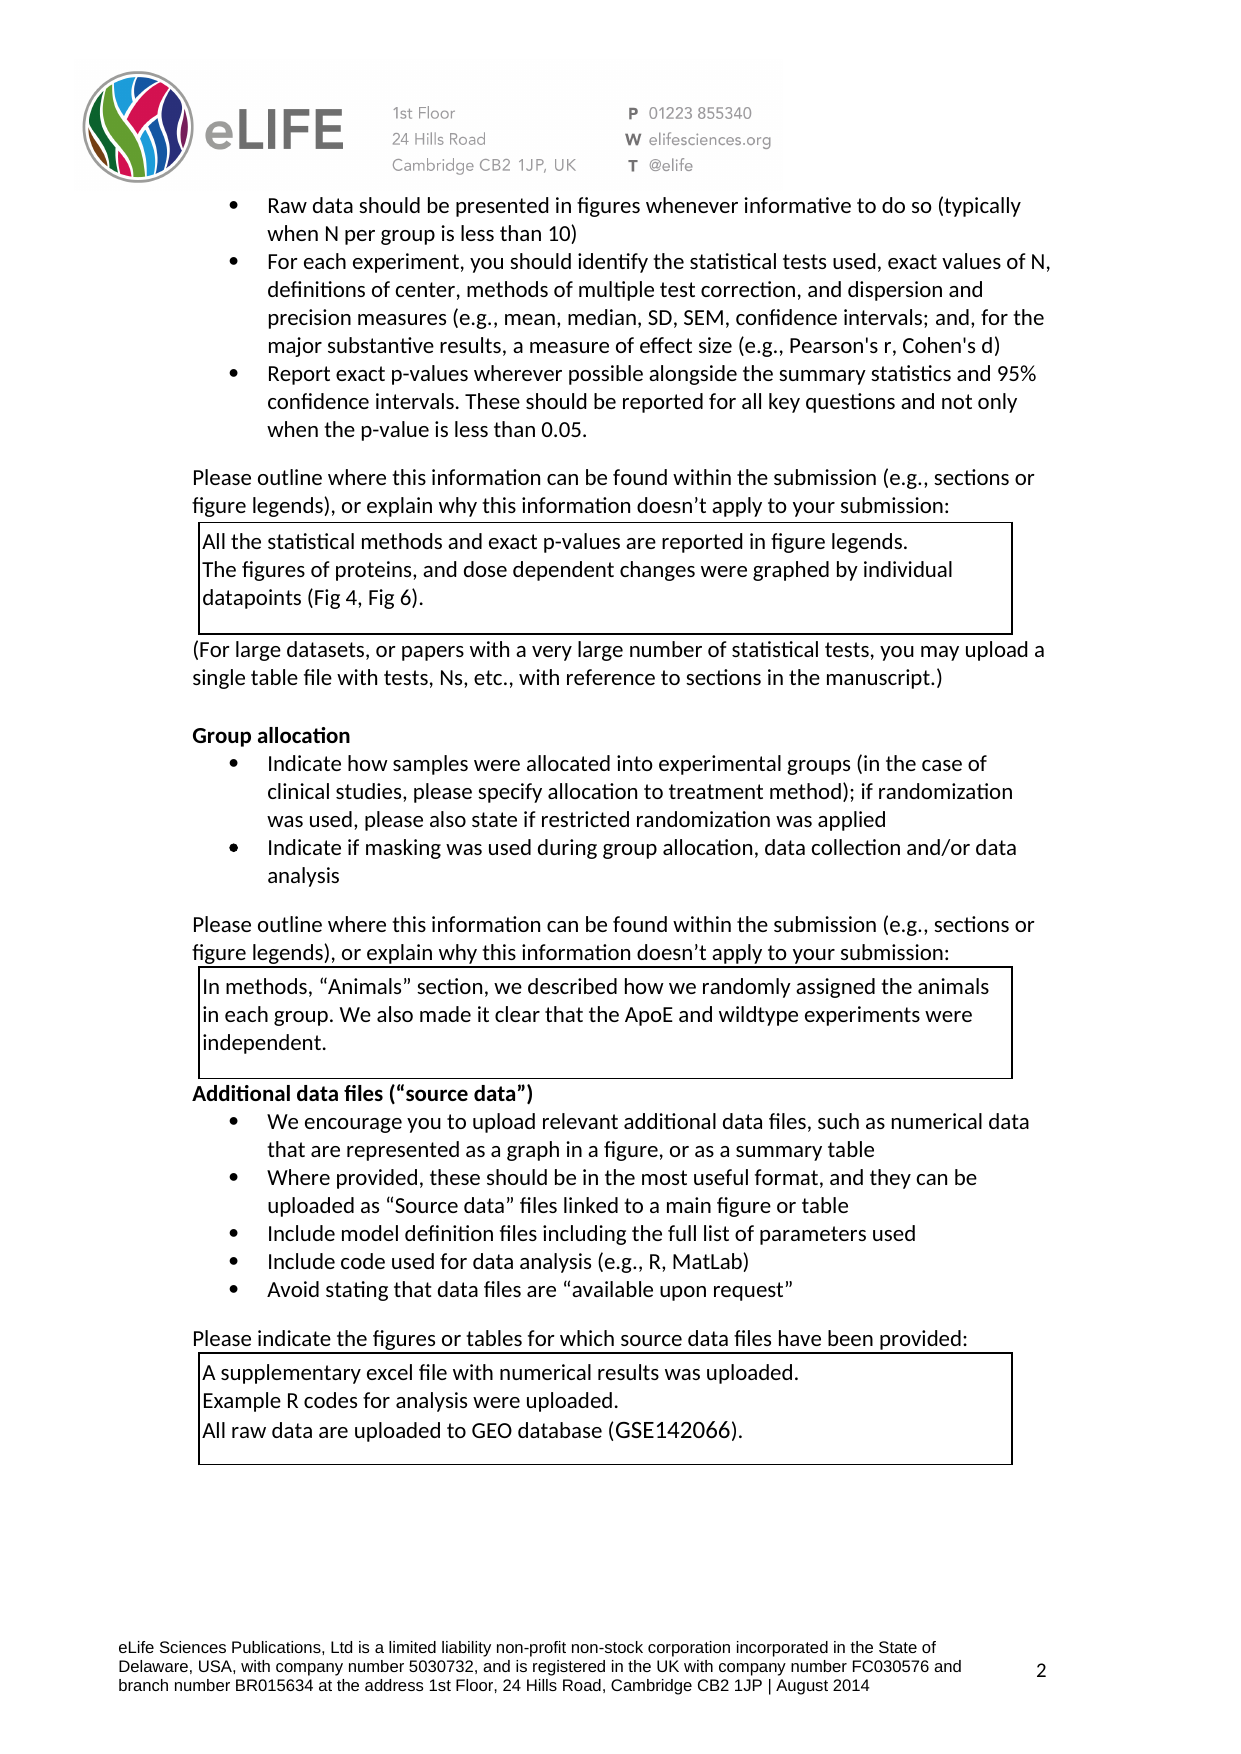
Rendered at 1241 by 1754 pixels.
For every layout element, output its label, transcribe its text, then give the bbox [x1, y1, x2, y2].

text Please indicate the figures or tables for which source data files have been provided: [192, 1324, 1053, 1352]
list Raw data should be presented in figures whenever informative to do so (typically when N per group is less than 10) [229, 191, 1053, 247]
list For each experiment, you should identify the statistical tests used, exact values of N, definitions of center, methods of multiple test correction, and dispersion and precision measures (e.g., mean, median, SD, SEM, confidence intervals; and, for the major substantive results, a measure of effect size (e.g., Pearson's r, Cohen's d) [229, 247, 1053, 359]
list Indicate how samples were allocated into experimental groups (in the case of clinical studies, please specify allocation to treatment method); if randomization was used, please also state if restricted randomization was applied [229, 749, 1053, 833]
text Group allocation [192, 721, 1053, 749]
list Include model definition files including the full list of parameters used [229, 1219, 1053, 1247]
list Avoid stating that data files are “available upon request” [229, 1276, 1053, 1303]
text Example R codes for analysis were uploaded. [202, 1386, 1009, 1414]
text The figures of proteins, and dose dependent changes were graphed by individual datapoints (Fig 4, Fig 6). [200, 555, 1011, 613]
text In methods, “Animals” section, we described how we randomly assigned the animals in each group. We also made it clear that the ApoE and wildtype experiments were independent. [200, 970, 1011, 1058]
list Report exact p-values wherever possible alongside the summary statistics and 95% confidence intervals. These should be reported for all key questions and not only when the p-value is less than 0.05. [229, 359, 1053, 443]
list Where provided, these should be in the most useful format, and they can be uploaded as “Source data” files linked to a main figure or table [229, 1163, 1053, 1219]
list We encourage you to upload relevant additional data files, such as numerical data that are represented as a graph in a figure, or as a summary table [229, 1107, 1053, 1163]
list Indicate if masking was used during group allocation, data collection and/or data analysis [229, 833, 1053, 889]
text (For large datasets, or papers with a very large number of statistical tests, you may upload a single table file with tests, Ns, etc., with reference to sections in the manuscript.) [192, 547, 1053, 691]
text All raw data are uploaded to GEO database (GSE142066). [200, 1414, 1011, 1446]
text Additional data files (“source data”) [192, 996, 1053, 1107]
text A supplementary excel file with numerical results was uploaded. [200, 1356, 1011, 1386]
picture [73, 59, 784, 191]
list Include code used for data analysis (e.g., R, MatLab) [229, 1247, 1053, 1276]
text All the statistical methods and exact p-values are reported in figure legends. [200, 525, 1011, 555]
